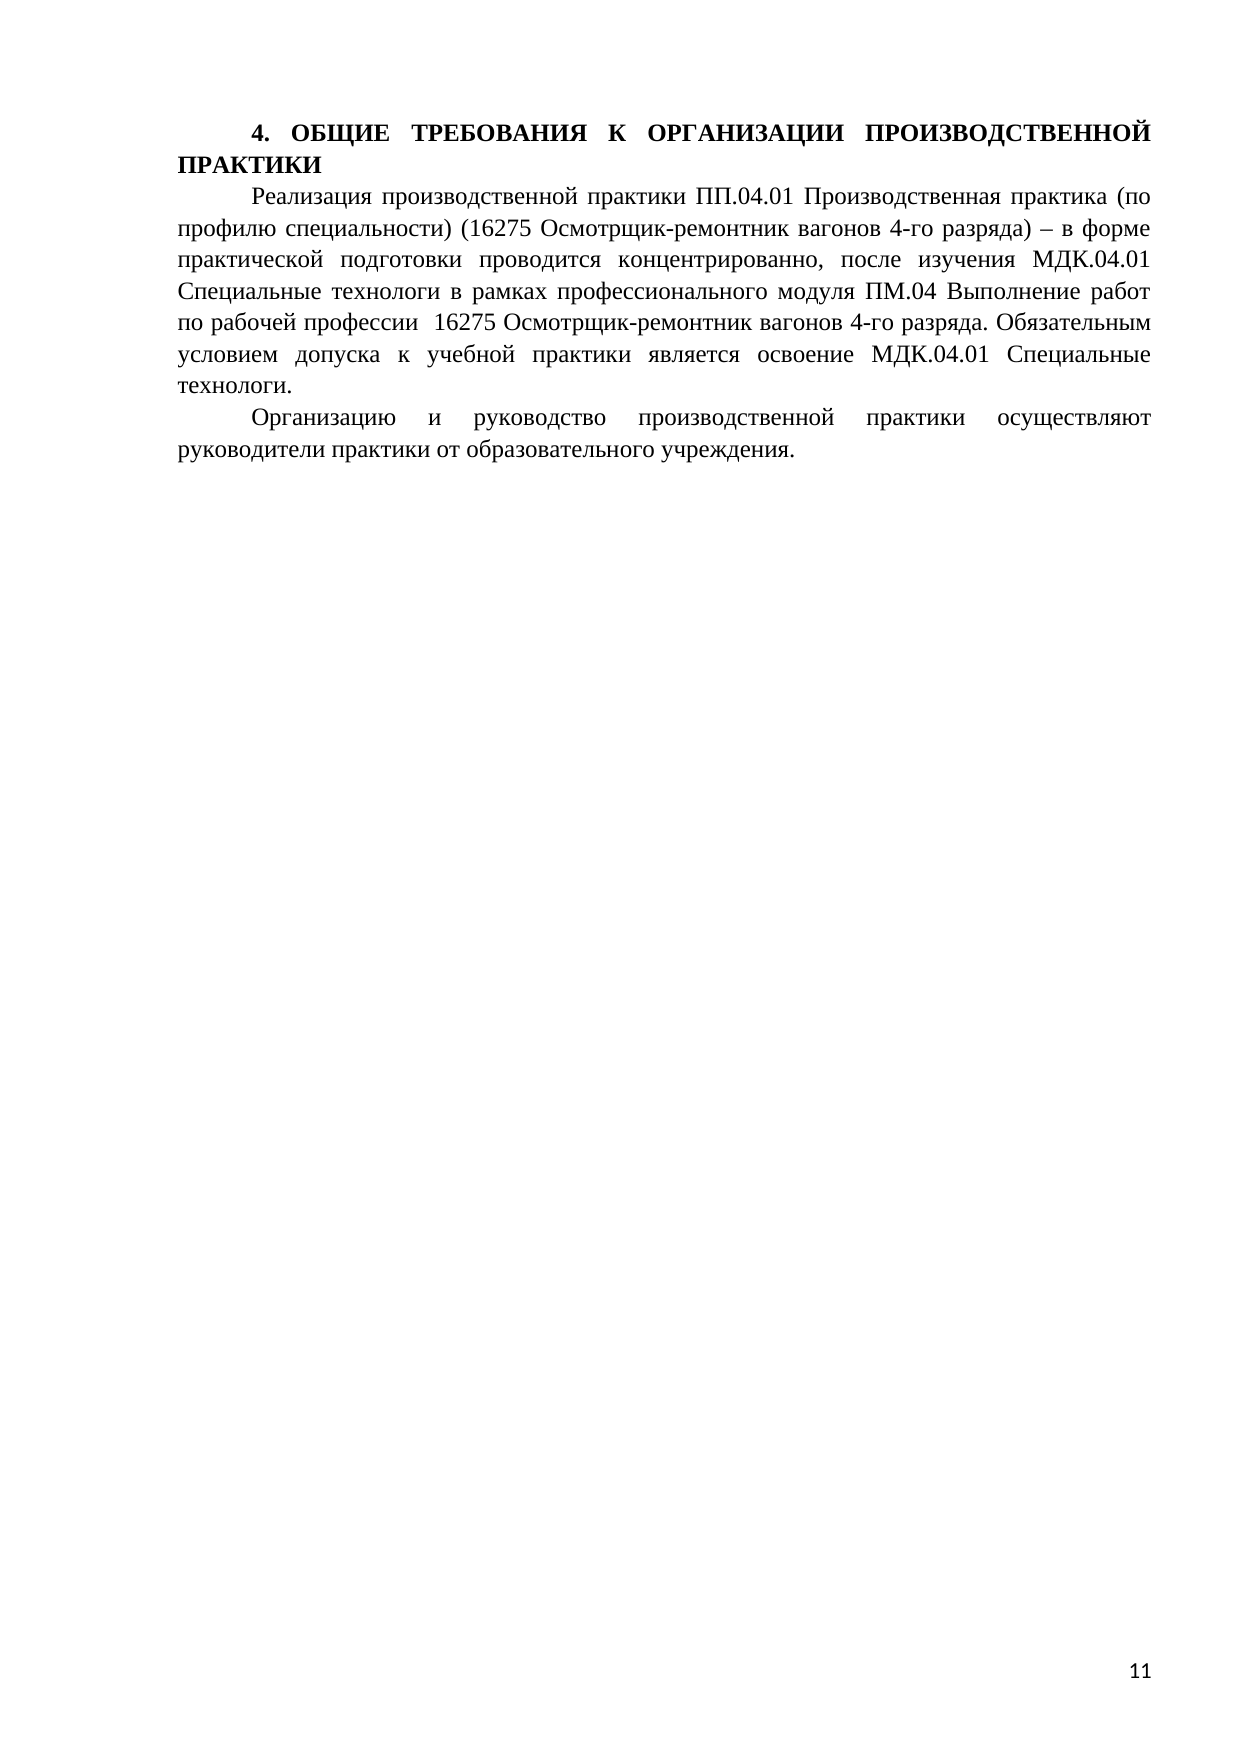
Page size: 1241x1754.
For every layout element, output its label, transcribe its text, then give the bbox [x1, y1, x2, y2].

text Реализация производственной практики ПП.04.01 Производственная практика (по профилю специальности) (16275 Осмотрщик-ремонтник вагонов 4-го разряда) – в форме практической подготовки проводится концентрированно, после изучения МДК.04.01 Специальные технологи в рамках профессионального модуля ПМ.04 Выполнение работ по рабочей профессии 16275 Осмотрщик-ремонтник вагонов 4-го разряда. Обязательным условием допуска к учебной практики является освоение МДК.04.01 Специальные технологи. [177, 181, 1152, 399]
text 4. ОБЩИЕ ТРЕБОВАНИЯ К ОРГАНИЗАЦИИ ПРОИЗВОДСТВЕННОЙ ПРАКТИКИ [177, 118, 1152, 178]
text Организацию и руководство производственной практики осуществляют руководители практики от образовательного учреждения. [177, 402, 1152, 462]
